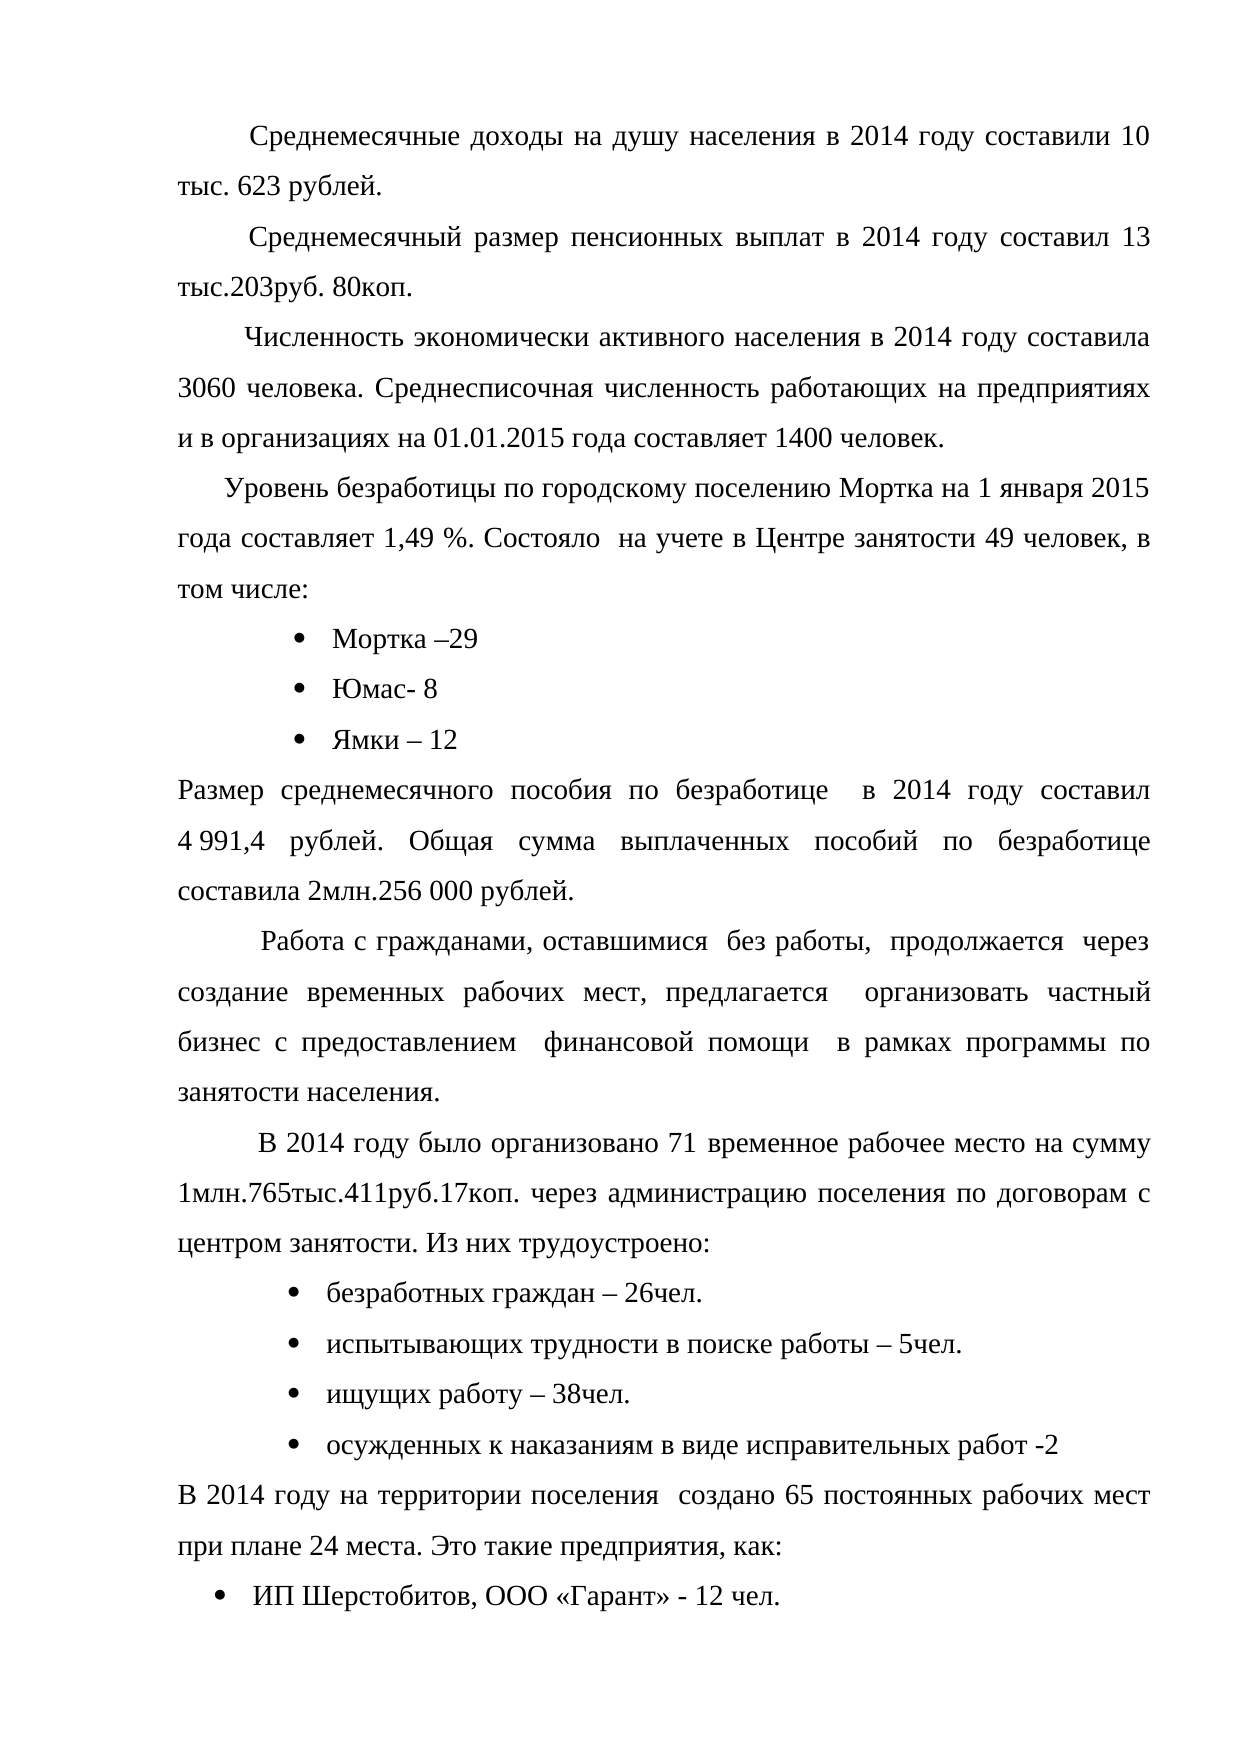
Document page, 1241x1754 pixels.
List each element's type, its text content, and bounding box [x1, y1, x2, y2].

text Уровень безработицы по городскому поселению Мортка на 1 января 2015 года составляет 1,49 %. Состояло на учете в Центре занятости 49 человек, в том числе: [177, 470, 1152, 604]
list Юмас- 8 [294, 672, 1152, 705]
list безработных граждан – 26чел. [288, 1276, 1152, 1309]
list испытывающих трудности в поиске работы – 5чел. [288, 1326, 1152, 1360]
text В 2014 году на территории поселения создано 65 постоянных рабочих мест при плане 24 места. Это такие предприятия, как: [177, 1477, 1152, 1561]
list ищущих работу – 38чел. [288, 1376, 1152, 1410]
text Среднемесячные доходы на душу населения в 2014 году составили 10 тыс. 623 рублей. [177, 118, 1152, 202]
text В 2014 году было организовано 71 временное рабочее место на сумму 1млн.765тыс.411руб.17коп. через администрацию поселения по договорам с центром занятости. Из них трудоустроено: [177, 1125, 1152, 1259]
text Работа с гражданами, оставшимися без работы, продолжается через создание временных рабочих мест, предлагается организовать частный бизнес с предоставлением финансовой помощи в рамках программы по занятости населения. [177, 923, 1152, 1108]
list Ямки – 12 [294, 722, 1152, 756]
text Размер среднемесячного пособия по безработице в 2014 году составил 4 991,4 рублей. Общая сумма выплаченных пособий по безработице составила 2млн.256 000 рублей. [177, 772, 1152, 907]
list ИП Шерстобитов, ООО «Гарант» - 12 чел. [215, 1578, 1152, 1612]
text Среднемесячный размер пенсионных выплат в 2014 году составил 13 тыс.203руб. 80коп. [177, 219, 1152, 303]
list осужденных к наказаниям в виде исправительных работ -2 [288, 1427, 1152, 1461]
text Численность экономически активного населения в 2014 году составила 3060 человека. Среднесписочная численность работающих на предприятиях и в организациях на 01.01.2015 года составляет 1400 человек. [177, 319, 1152, 453]
list Мортка –29 [294, 621, 1152, 655]
